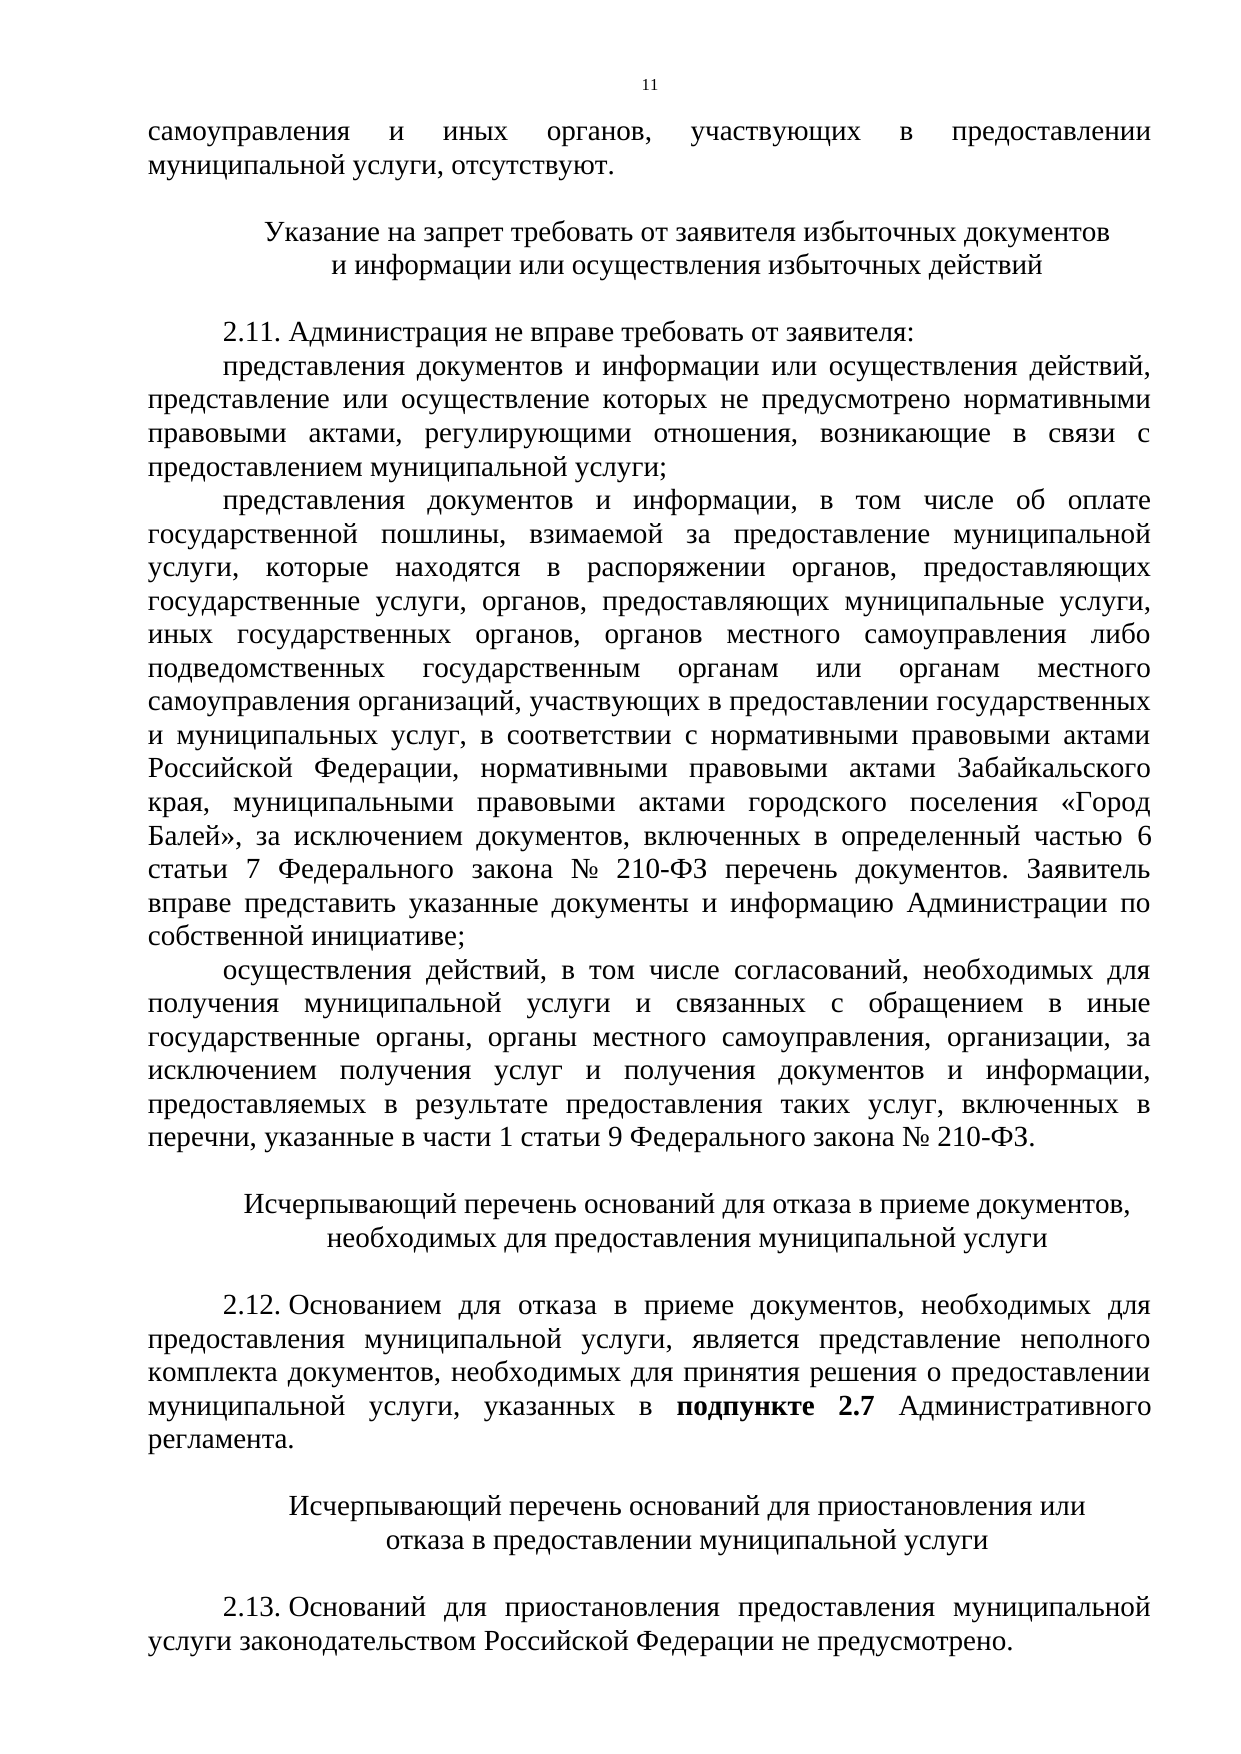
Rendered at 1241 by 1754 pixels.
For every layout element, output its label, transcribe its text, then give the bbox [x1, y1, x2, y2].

text Исчерпывающий перечень оснований для приостановления или [148, 1488, 1152, 1522]
text и информации или осуществления избыточных действий [148, 247, 1152, 281]
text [148, 113, 1152, 180]
text осуществления действий, в том числе согласований, необходимых для получения муниципальной услуги и связанных с обращением в иные государственные органы, органы местного самоуправления, организации, за исключением получения услуг и получения документов и информации, предоставляемых в результате предоставления таких услуг, включенных в перечни, указанные в части 1 статьи 9 Федерального закона № 210-ФЗ. [148, 952, 1152, 1153]
text 2.12. Основанием для отказа в приеме документов, необходимых для предоставления муниципальной услуги, является представление неполного комплекта документов, необходимых для принятия решения о предоставлении муниципальной услуги, указанных в подпункте 2.7 Административного регламента. [148, 1287, 1152, 1455]
text Исчерпывающий перечень оснований для отказа в приеме документов, [148, 1187, 1152, 1220]
text представления документов и информации, в том числе об оплате государственной пошлины, взимаемой за предоставление муниципальной услуги, которые находятся в распоряжении органов, предоставляющих государственные услуги, органов, предоставляющих муниципальные услуги, иных государственных органов, органов местного самоуправления либо подведомственных государственным органам или органам местного самоуправления организаций, участвующих в предоставлении государственных и муниципальных услуг, в соответствии с нормативными правовыми актами Российской Федерации, нормативными правовыми актами Забайкальского края, муниципальными правовыми актами городского поселения «Город Балей», за исключением документов, включенных в определенный частью 6 статьи 7 Федерального закона № 210-ФЗ перечень документов. Заявитель вправе представить указанные документы и информацию Администрации по собственной инициативе; [148, 482, 1152, 952]
text необходимых для предоставления муниципальной услуги [148, 1220, 1152, 1254]
text отказа в предоставлении муниципальной услуги [148, 1522, 1152, 1556]
text 2.11. Администрация не вправе требовать от заявителя: [148, 314, 1152, 348]
text Указание на запрет требовать от заявителя избыточных документов [148, 214, 1152, 247]
text представления документов и информации или осуществления действий, представление или осуществление которых не предусмотрено нормативными правовыми актами, регулирующими отношения, возникающие в связи с предоставлением муниципальной услуги; [148, 348, 1152, 482]
text 2.13. Оснований для приостановления предоставления муниципальной услуги законодательством Российской Федерации не предусмотрено. [148, 1589, 1152, 1656]
